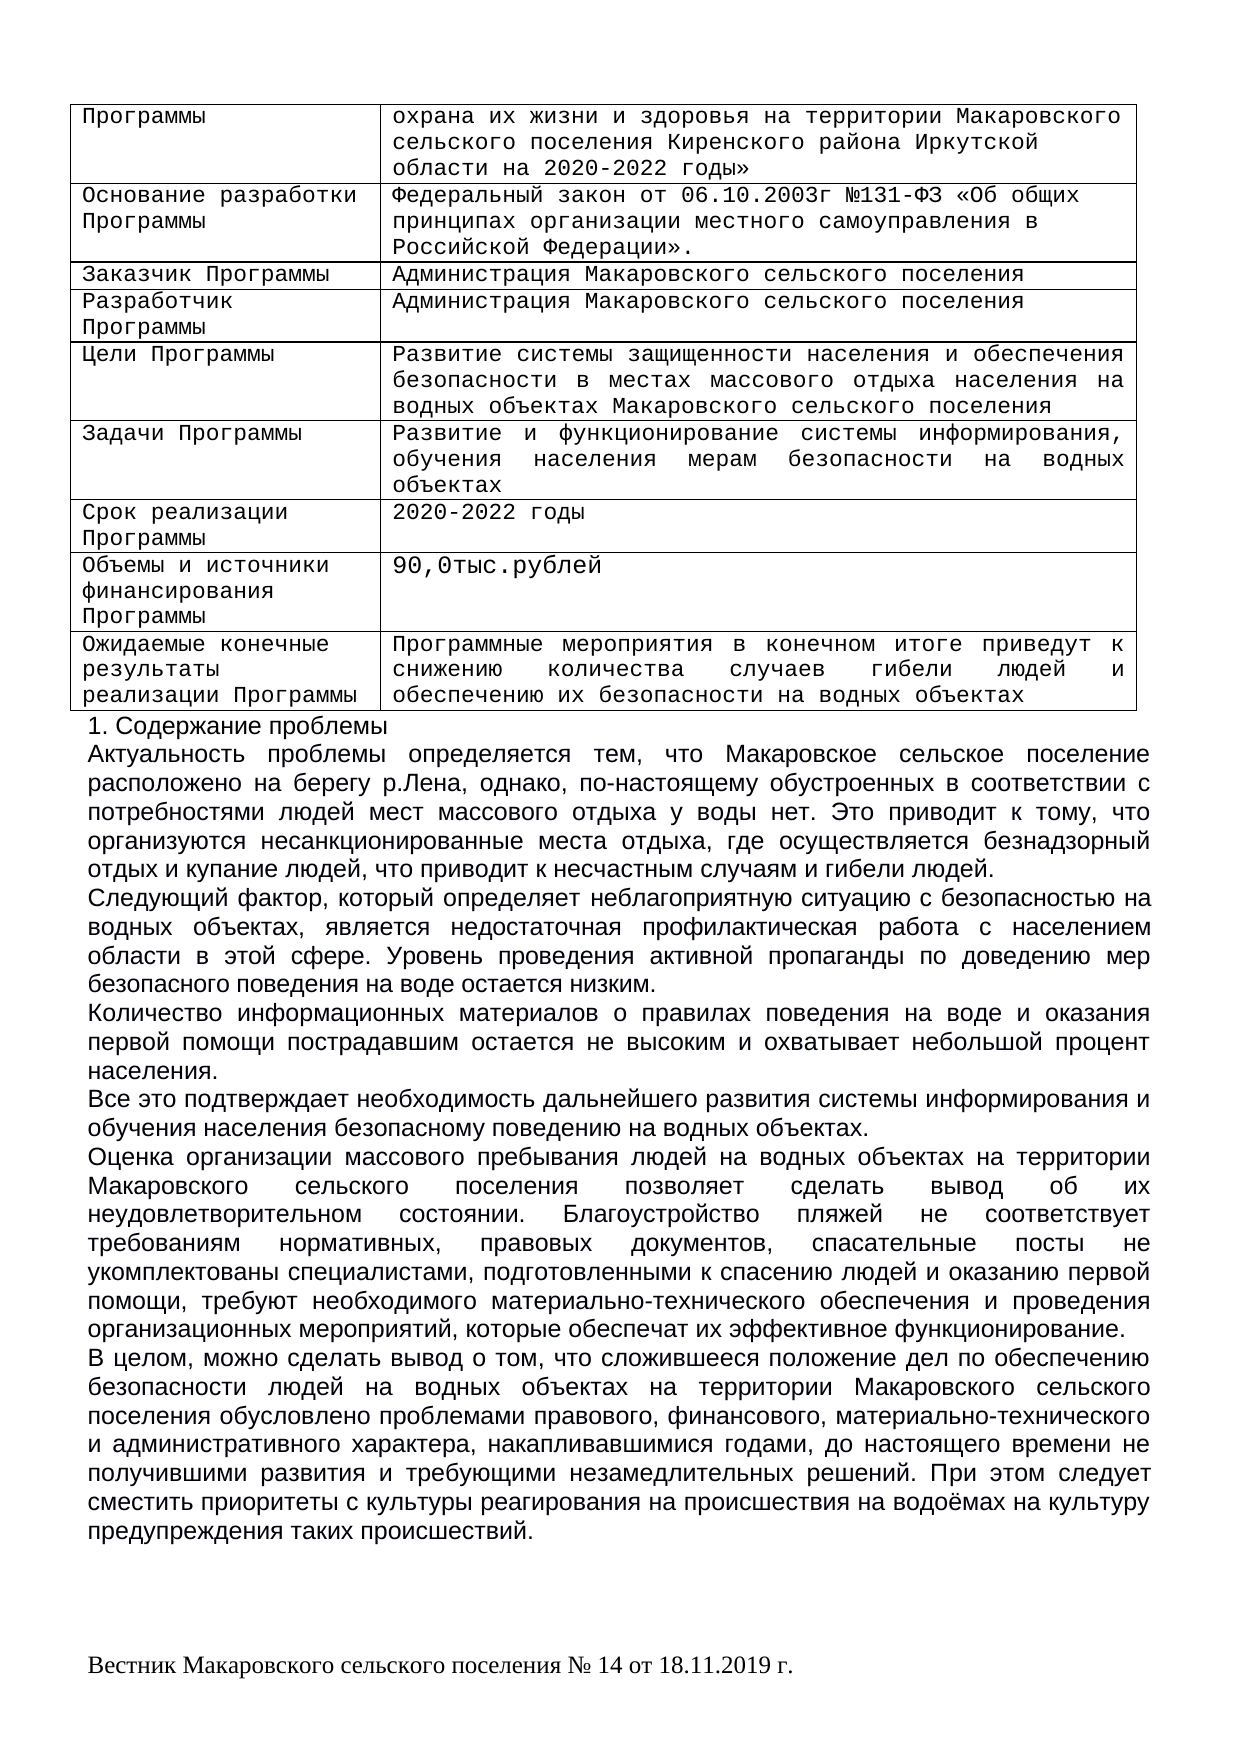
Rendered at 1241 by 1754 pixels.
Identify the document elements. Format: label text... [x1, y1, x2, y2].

table_cell Развитие и функционирование системы информирования, обучения населения мерам безопасности на водных объектах [381, 421, 1136, 499]
table_cell Задачи Программы [71, 421, 380, 499]
table_cell Программные мероприятия в конечном итоге приведут к снижению количества случаев гибели людей и обеспечению их безопасности на водных объектах [381, 632, 1136, 710]
table_cell Цели Программы [71, 343, 380, 420]
text Актуальность проблемы определяется тем, что Макаровское сельское поселение расположено на берегу р.Лена, однако, по-настоящему обустроенных в соответствии с потребностями людей мест массового отдыха у воды нет. Это приводит к тому, что организуются несанкционированные места отдыха, где осуществляется безнадзорный отдых и купание людей, что приводит к несчастным случаям и гибели людей. [87, 739, 1152, 883]
text Количество информационных материалов о правилах поведения на воде и оказания первой помощи пострадавшим остается не высоким и охватывает небольшой процент населения. [87, 998, 1152, 1084]
table_cell Объемы и источники финансирования Программы [71, 553, 380, 631]
table_cell Ожидаемые конечные результаты реализации Программы [71, 632, 380, 710]
table_cell Администрация Макаровского сельского поселения [381, 263, 1136, 288]
text В целом, можно сделать вывод о том, что сложившееся положение дел по обеспечению безопасности людей на водных объектах на территории Макаровского сельского поселения обусловлено проблемами правового, финансового, материально-технического и административного характера, накапливавшимися годами, до настоящего времени не получившими развития и требующими незамедлительных решений. При этом следует сместить приоритеты с культуры реагирования на происшествия на водоёмах на культуру предупреждения таких происшествий. [87, 1343, 1152, 1544]
table_cell 90,0тыс.рублей [381, 553, 1136, 631]
text Следующий фактор, который определяет неблагоприятную ситуацию с безопасностью на водных объектах, является недостаточная профилактическая работа с населением области в этой сфере. Уровень проведения активной пропаганды по доведению мер безопасного поведения на воде остается низким. [87, 883, 1152, 998]
table_cell Администрация Макаровского сельского поселения [381, 290, 1136, 341]
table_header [381, 105, 1136, 183]
text Оценка организации массового пребывания людей на водных объектах на территории Макаровского сельского поселения позволяет сделать вывод об их неудовлетворительном состоянии. Благоустройство пляжей не соответствует требованиям нормативных, правовых документов, спасательные посты не укомплектованы специалистами, подготовленными к спасению людей и оказанию первой помощи, требуют необходимого материально-технического обеспечения и проведения организационных мероприятий, которые обеспечат их эффективное функционирование. [87, 1142, 1152, 1343]
text Все это подтверждает необходимость дальнейшего развития системы информирования и обучения населения безопасному поведению на водных объектах. [87, 1084, 1152, 1142]
table_cell Федеральный закон от 06.10.2003г №131-ФЗ «Об общих принципах организации местного самоуправления в Российской Федерации». [381, 184, 1136, 261]
table_cell Разработчик Программы [71, 290, 380, 341]
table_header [71, 105, 380, 183]
table_cell Основание разработки Программы [71, 184, 380, 261]
table_cell Развитие системы защищенности населения и обеспечения безопасности в местах массового отдыха населения на водных объектах Макаровского сельского поселения [381, 343, 1136, 420]
table_cell Срок реализации Программы [71, 500, 380, 552]
table_cell Заказчик Программы [71, 263, 380, 288]
table_cell 2020-2022 годы [381, 500, 1136, 552]
text 1. Содержание проблемы [87, 711, 1152, 739]
